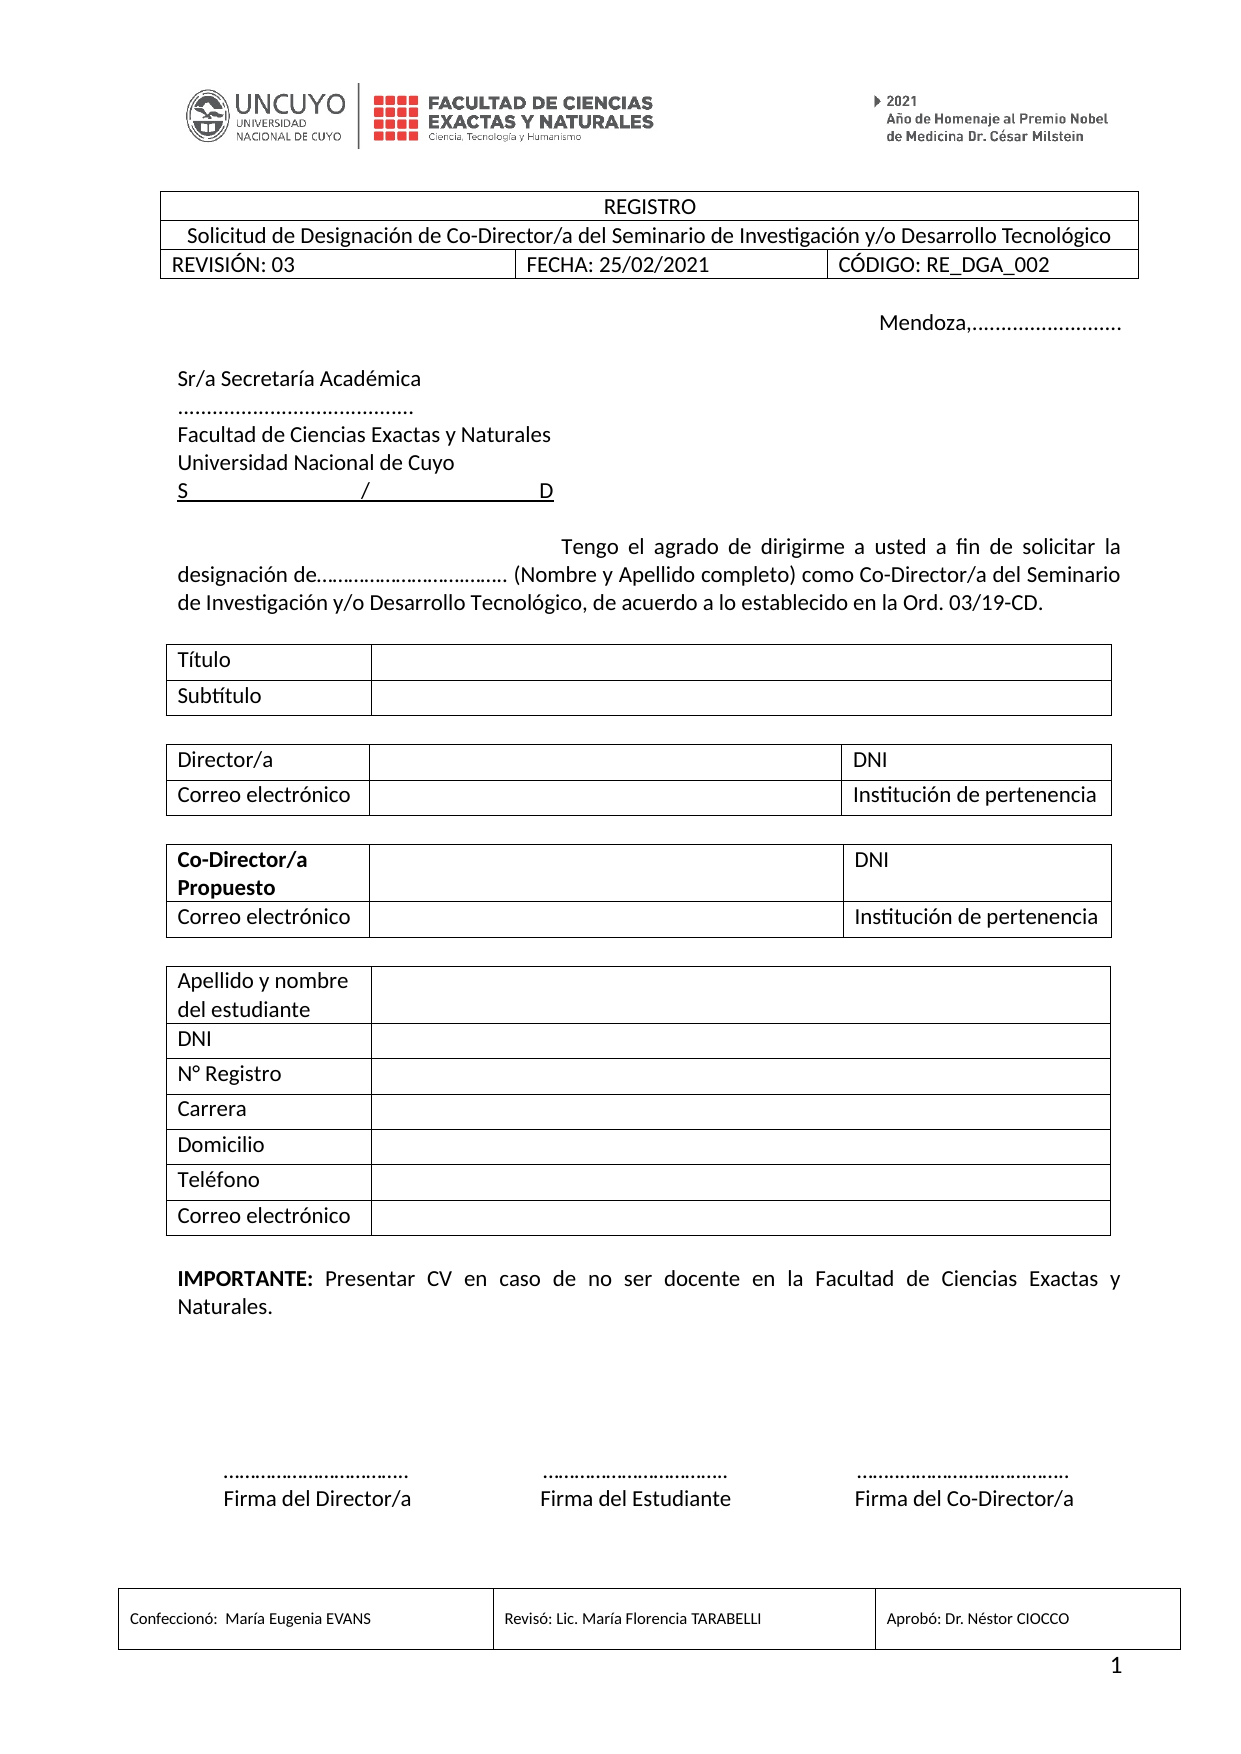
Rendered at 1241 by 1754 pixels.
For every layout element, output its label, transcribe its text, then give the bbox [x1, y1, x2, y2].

table_cell N° Registro [167, 1059, 371, 1093]
text …………………………….. …………………………….. ……..………………………….. [177, 1456, 1122, 1484]
table_cell [372, 1095, 1110, 1129]
text Firma del Director/a Firma del Estudiante Firma del Co-Director/a [177, 1484, 1122, 1512]
table_cell [372, 1059, 1110, 1093]
text Universidad Nacional de Cuyo [177, 448, 1122, 476]
table_cell [372, 1130, 1110, 1164]
text Mendoza,.......................... [177, 308, 1122, 336]
table_cell Subtítulo [167, 681, 371, 715]
text Sr/a Secretaría Académica [177, 364, 1122, 392]
table_header [372, 967, 1110, 1023]
table_cell DNI [167, 1024, 371, 1058]
table_cell [372, 1024, 1110, 1058]
table_cell Correo electrónico [167, 1201, 371, 1235]
table_header DNI [844, 845, 1111, 901]
text IMPORTANTE: Presentar CV en caso de no ser docente en la Facultad de Ciencias Exactas y Naturales. [177, 1264, 1122, 1320]
table_header DNI [842, 745, 1111, 779]
picture [177, 73, 1111, 167]
table_cell Institución de pertenencia [844, 902, 1111, 937]
table_cell [372, 1165, 1110, 1200]
table_cell [370, 781, 841, 815]
table_cell [372, 681, 1111, 715]
table_header Director/a [167, 745, 369, 779]
table_header Apellido y nombre del estudiante [167, 967, 371, 1023]
table_cell Correo electrónico [167, 902, 369, 937]
text Tengo el agrado de dirigirme a usted a fin de solicitar la designación de……………………….…….. (Nombre y Apellido completo) como Co-Director/a del Seminario de Investigación y/o Desarrollo Tecnológico, de acuerdo a lo establecido en la Ord. 03/19-CD. [177, 532, 1122, 616]
table_cell Teléfono [167, 1165, 371, 1200]
table_cell Institución de pertenencia [842, 781, 1111, 815]
table_header Título [167, 645, 371, 680]
table_header Co-Director/a Propuesto [167, 845, 369, 901]
table_header [370, 845, 843, 901]
table_header [372, 645, 1111, 680]
text S / D [177, 476, 1122, 504]
table_cell [370, 902, 843, 937]
table_cell Correo electrónico [167, 781, 369, 815]
table_cell [372, 1201, 1110, 1235]
text Facultad de Ciencias Exactas y Naturales [177, 420, 1122, 448]
text ......................................... [177, 392, 1122, 420]
table_cell Carrera [167, 1095, 371, 1129]
table_cell Domicilio [167, 1130, 371, 1164]
table_header [370, 745, 841, 779]
